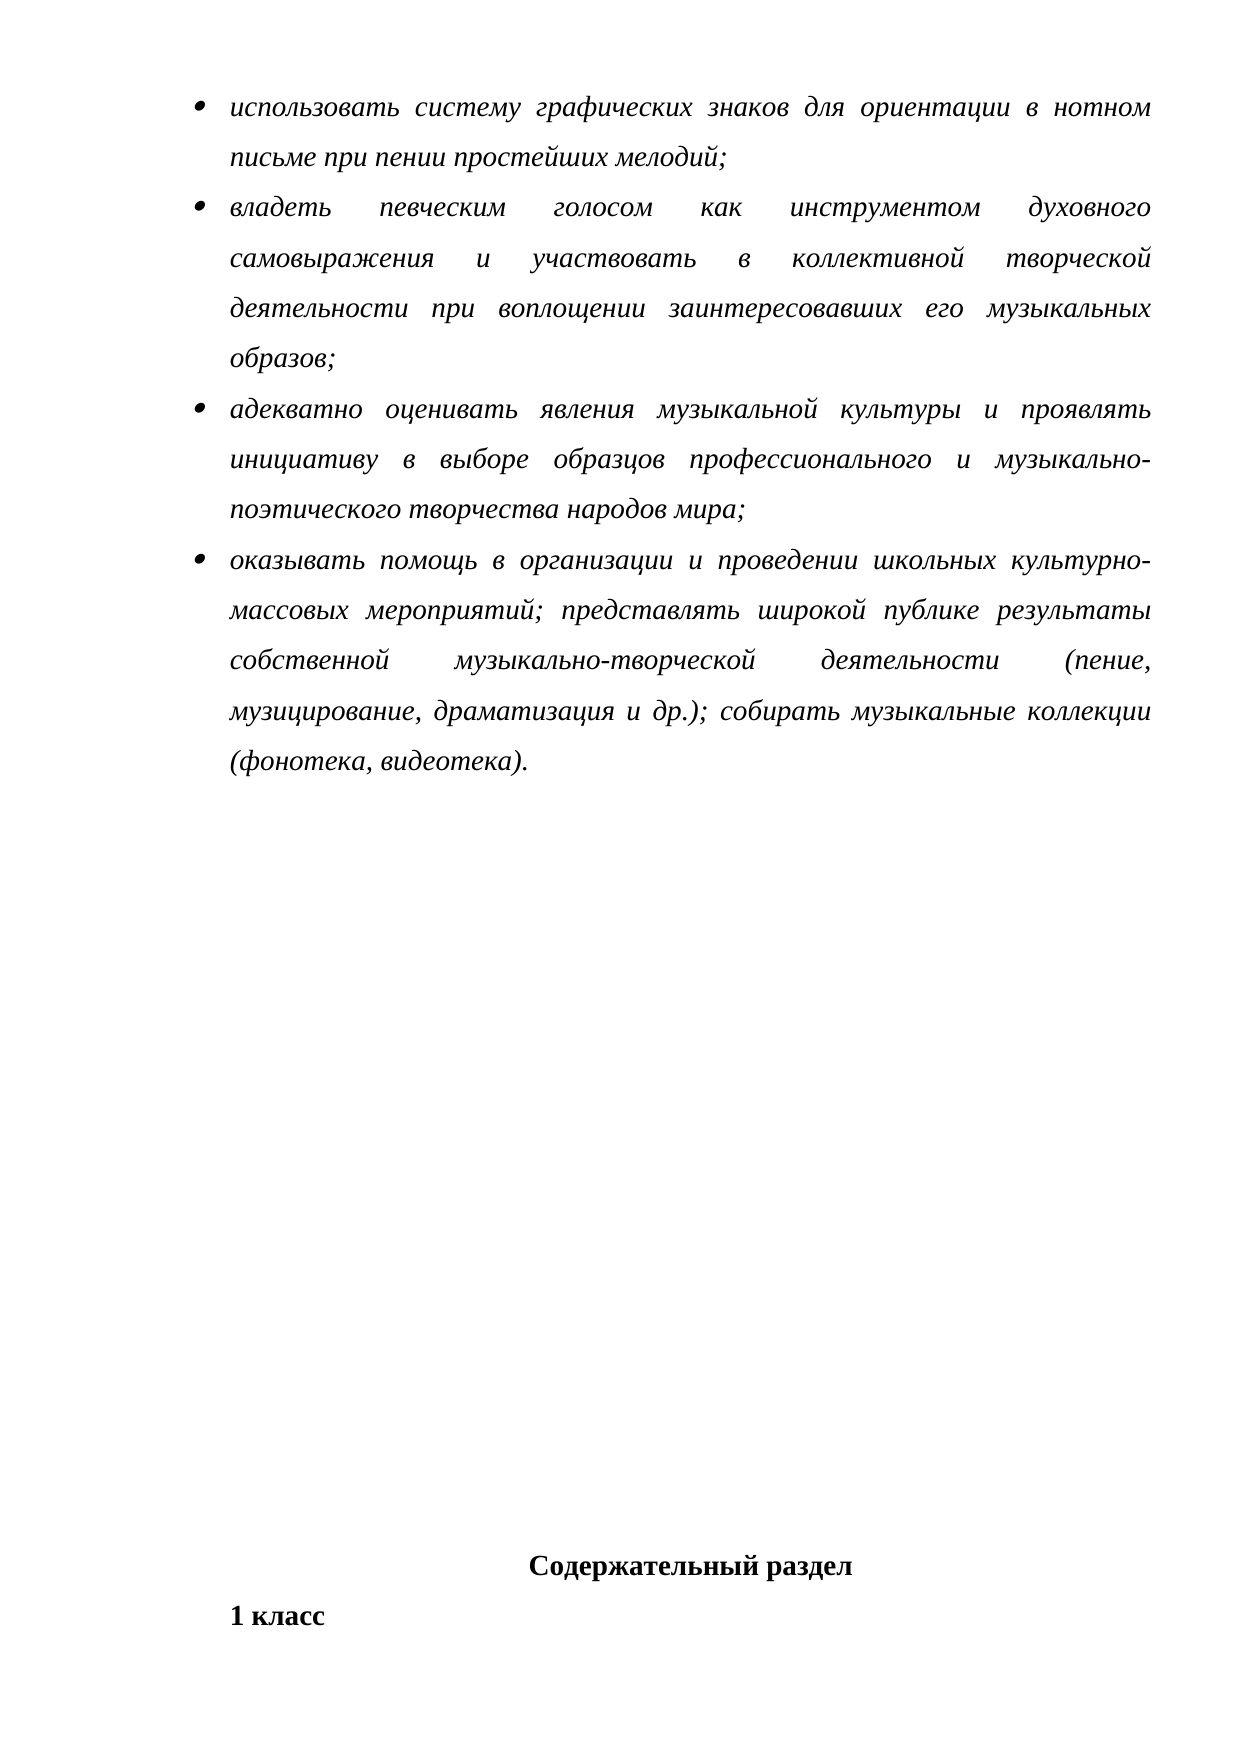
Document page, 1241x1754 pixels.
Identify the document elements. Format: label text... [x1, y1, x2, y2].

list 1 класс [229, 1598, 1152, 1632]
list Содержательный раздел [229, 1548, 1152, 1582]
list адекватно оценивать явления музыкальной культуры и проявлять инициативу в выборе образцов профессионального и музыкально-поэтического творчества народов мира; [192, 391, 1152, 525]
list оказывать помощь в организации и проведении школьных культурно-массовых мероприятий; представлять широкой публике результаты собственной музыкально-творческой деятельности (пение, музицирование, драматизация и др.); собирать музыкальные коллекции (фонотека, видеотека). [192, 542, 1152, 777]
list владеть певческим голосом как инструментом духовного самовыражения и участвовать в коллективной творческой деятельности при воплощении заинтересовавших его музыкальных образов; [192, 189, 1152, 374]
list использовать систему графических знаков для ориентации в нотном письме при пении простейших мелодий; [192, 89, 1152, 173]
